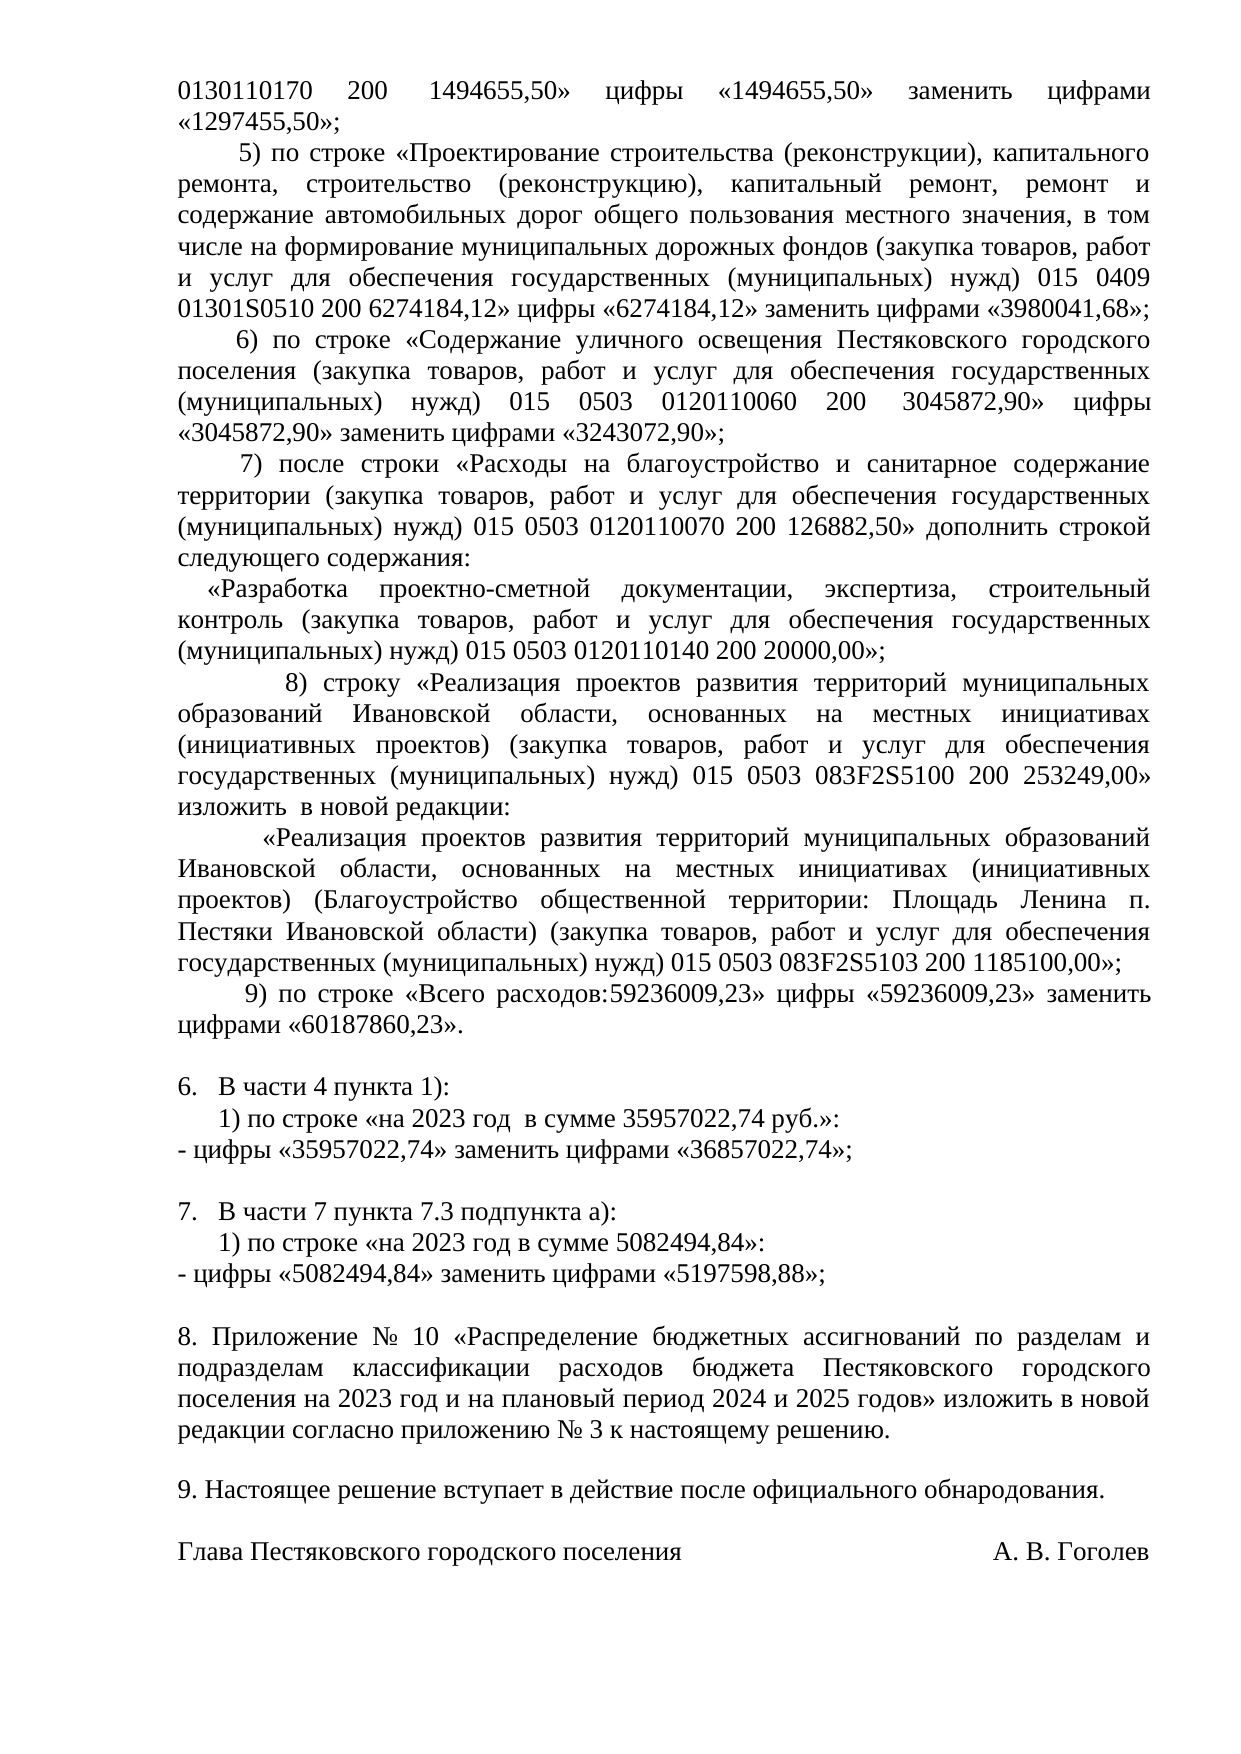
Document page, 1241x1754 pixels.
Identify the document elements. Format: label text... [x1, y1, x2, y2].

text 8) строку «Реализация проектов развития территорий муниципальных образований Ивановской области, основанных на местных инициативах (инициативных проектов) (закупка товаров, работ и услуг для обеспечения государственных (муниципальных) нужд) 015 0503 083F2S5100 200 253249,00» изложить в новой редакции: [177, 666, 1152, 821]
text Глава Пестяковского городского поселения А. В. Гоголев [177, 1535, 1152, 1566]
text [177, 74, 1152, 136]
text «Реализация проектов развития территорий муниципальных образований Ивановской области, основанных на местных инициативах (инициативных проектов) (Благоустройство общественной территории: Площадь Ленина п. Пестяки Ивановской области) (закупка товаров, работ и услуг для обеспечения государственных (муниципальных) нужд) 015 0503 083F2S5103 200 1185100,00»; [177, 821, 1152, 977]
text 1) по строке «на 2023 год в сумме 35957022,74 руб.»: [177, 1102, 1152, 1133]
text 6. В части 4 пункта 1): [177, 1071, 1152, 1102]
text 1) по строке «на 2023 год в сумме 5082494,84»: [177, 1226, 1152, 1257]
text 6) по строке «Содержание уличного освещения Пестяковского городского поселения (закупка товаров, работ и услуг для обеспечения государственных (муниципальных) нужд) 015 0503 0120110060 200 3045872,90» цифры «3045872,90» заменить цифрами «3243072,90»; [177, 323, 1152, 448]
text 5) по строке «Проектирование строительства (реконструкции), капитального ремонта, строительство (реконструкцию), капитальный ремонт, ремонт и содержание автомобильных дорог общего пользования местного значения, в том числе на формирование муниципальных дорожных фондов (закупка товаров, работ и услуг для обеспечения государственных (муниципальных) нужд) 015 0409 01301S0510 200 6274184,12» цифры «6274184,12» заменить цифрами «3980041,68»; [177, 136, 1152, 323]
text «Разработка проектно-сметной документации, экспертиза, строительный контроль (закупка товаров, работ и услуг для обеспечения государственных (муниципальных) нужд) 015 0503 0120110140 200 20000,00»; [177, 572, 1152, 666]
text 8. Приложение № 10 «Распределение бюджетных ассигнований по разделам и подразделам классификации расходов бюджета Пестяковского городского поселения на 2023 год и на плановый период 2024 и 2025 годов» изложить в новой редакции согласно приложению № 3 к настоящему решению. [177, 1320, 1152, 1444]
text 9. Настоящее решение вступает в действие после официального обнародования. [177, 1473, 1152, 1504]
text 7. В части 7 пункта 7.3 подпункта а): [177, 1195, 1152, 1226]
text - цифры «5082494,84» заменить цифрами «5197598,88»; [177, 1257, 1152, 1288]
text - цифры «35957022,74» заменить цифрами «36857022,74»; [177, 1133, 1152, 1164]
text 9) по строке «Всего расходов:59236009,23» цифры «59236009,23» заменить цифрами «60187860,23». [177, 977, 1152, 1039]
text 7) после строки «Расходы на благоустройство и санитарное содержание территории (закупка товаров, работ и услуг для обеспечения государственных (муниципальных) нужд) 015 0503 0120110070 200 126882,50» дополнить строкой следующего содержания: [177, 448, 1152, 572]
